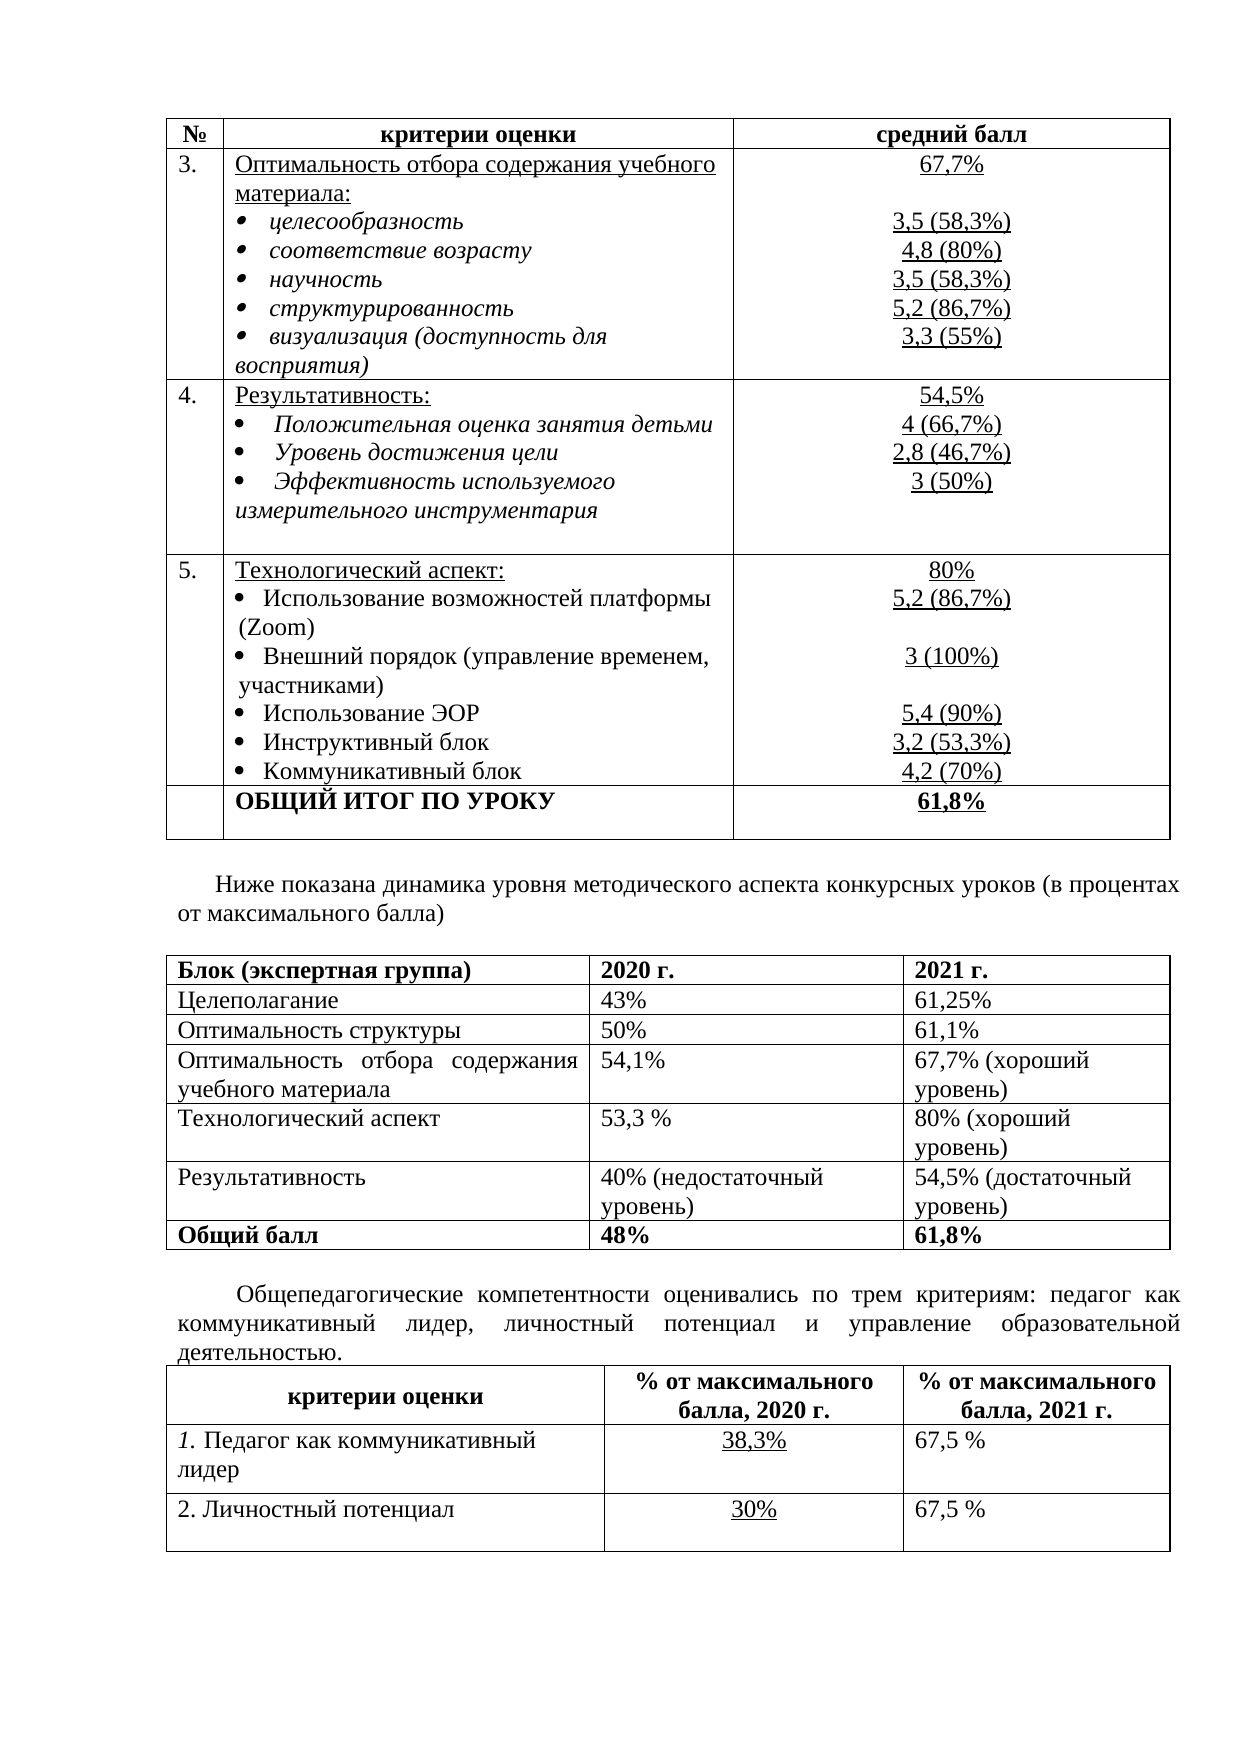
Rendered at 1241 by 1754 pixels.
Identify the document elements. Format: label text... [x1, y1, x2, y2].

table_header 2020 г. [590, 956, 903, 984]
table_cell [167, 555, 223, 785]
table_cell Педагог как коммуникативный лидер [167, 1425, 604, 1493]
table_cell Технологический аспект: Использование возможностей платформы (Zoom) Внешний порядок (управление временем, участниками) Использование ЭОР Инструктивный блок Коммуникативный блок [224, 555, 733, 785]
table_cell 38,3% [605, 1425, 903, 1493]
table_header % от максимального балла, 2020 г. [605, 1366, 903, 1424]
table_cell Оптимальность структуры [167, 1015, 589, 1044]
text Ниже показана динамика уровня методического аспекта конкурсных уроков (в процентах от максимального балла) [177, 869, 1181, 926]
table_cell Оптимальность отбора содержания учебного материала: целесообразность соответствие возрасту научность структурированность визуализация (доступность для восприятия) [224, 149, 733, 379]
table_cell 54,5% (достаточный уровень) [904, 1162, 1169, 1219]
table_cell 80% 5,2 (86,7%) 3 (100%) 5,4 (90%) 3,2 (53,3%) 4,2 (70%) [734, 555, 1169, 785]
table_cell [167, 380, 223, 554]
table_cell 67,7% 3,5 (58,3%) 4,8 (80%) 3,5 (58,3%) 5,2 (86,7%) 3,3 (55%) [734, 149, 1169, 379]
table_cell 80% (хороший уровень) [904, 1104, 1169, 1161]
table_cell 61,8% [904, 1221, 1169, 1249]
table_cell 67,7% (хороший уровень) [904, 1045, 1169, 1102]
table_cell 54,1% [590, 1045, 903, 1102]
table_cell 61,1% [904, 1015, 1169, 1044]
table_cell 54,5% 4 (66,7%) 2,8 (46,7%) 3 (50%) [734, 380, 1169, 554]
table_cell Общий балл [167, 1221, 589, 1249]
table_cell Технологический аспект [167, 1104, 589, 1161]
table_header 2021 г. [904, 956, 1169, 984]
table_cell 43% [590, 985, 903, 1014]
table_cell [167, 786, 223, 839]
table_header критерии оценки [167, 1366, 604, 1424]
table_cell 67,5 % [904, 1494, 1169, 1551]
table_header % от максимального балла, 2021 г. [904, 1366, 1169, 1424]
table_cell Целеполагание [167, 985, 589, 1014]
table_cell 67,5 % [904, 1425, 1169, 1493]
table_cell 53,3 % [590, 1104, 903, 1161]
table_header средний балл [734, 119, 1169, 148]
table_cell 2. Личностный потенциал [167, 1494, 604, 1551]
table_cell 61,25% [904, 985, 1169, 1014]
table_cell Оптимальность отбора содержания учебного материала [167, 1045, 589, 1102]
table_cell [167, 149, 223, 379]
table_cell ОБЩИЙ ИТОГ ПО УРОКУ [224, 786, 733, 839]
table_cell Результативность [167, 1162, 589, 1219]
table_cell 40% (недостаточный уровень) [590, 1162, 903, 1219]
table_cell 48% [590, 1221, 903, 1249]
table_cell 50% [590, 1015, 903, 1044]
table_header № [167, 119, 223, 148]
table_cell 61,8% [734, 786, 1169, 839]
table_cell Результативность: Положительная оценка занятия детьми Уровень достижения цели Эффективность используемого измерительного инструментария [224, 380, 733, 554]
table_cell 30% [605, 1494, 903, 1551]
table_header Блок (экспертная группа) [167, 956, 589, 984]
text Общепедагогические компетентности оценивались по трем критериям: педагог как коммуникативный лидер, личностный потенциал и управление образовательной деятельностью. [177, 1279, 1181, 1365]
table_header критерии оценки [224, 119, 733, 148]
